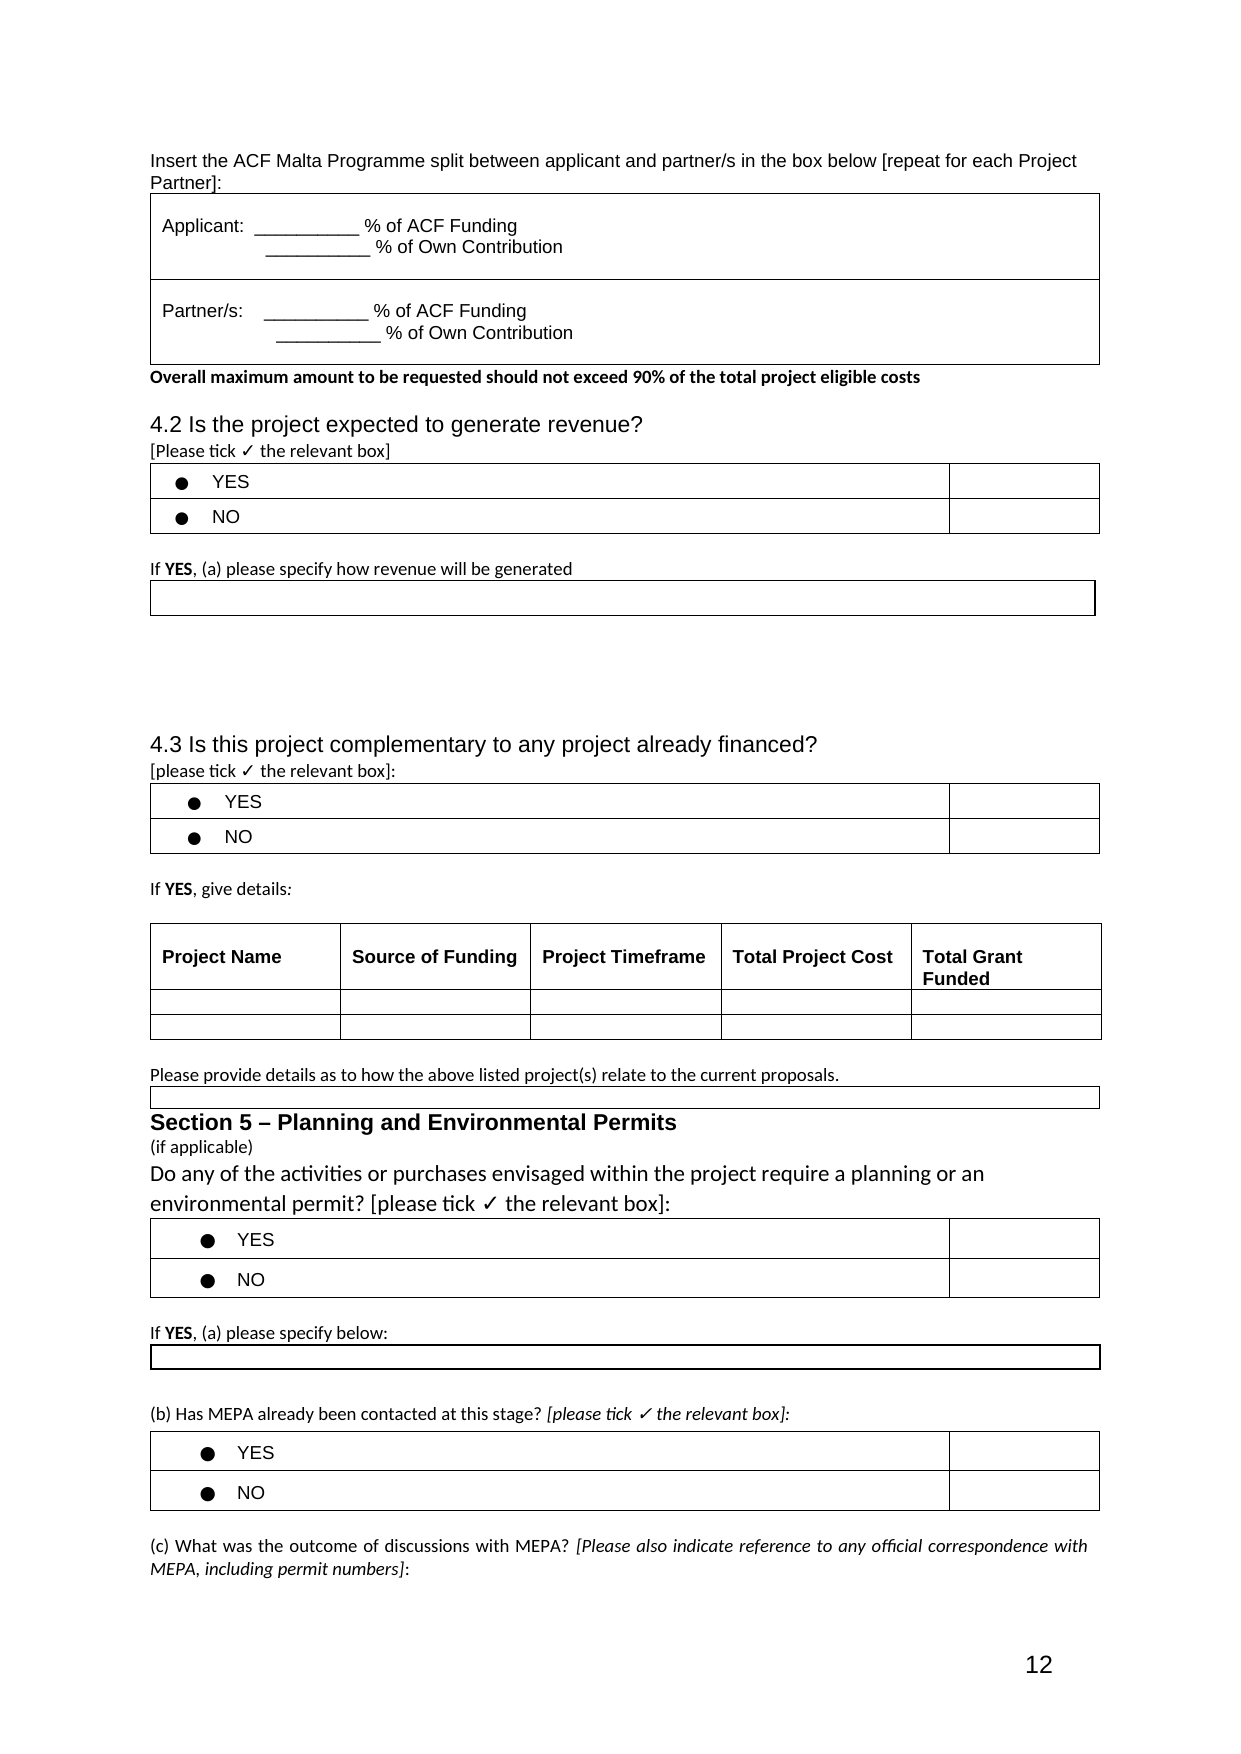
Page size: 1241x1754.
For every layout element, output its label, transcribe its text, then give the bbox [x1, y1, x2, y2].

text If YES, (a) please specify how revenue will be generated [150, 557, 1090, 580]
text Insert the ACF Malta Programme split between applicant and partner/s in the box below [repeat for each Project Partner]: [150, 150, 1090, 193]
table_header [151, 581, 1094, 615]
table_header Total Project Cost [722, 924, 911, 989]
table_header YES [151, 464, 949, 498]
table_header Total Grant Funded [912, 924, 1101, 989]
table_cell [950, 499, 1099, 533]
table_cell [341, 1015, 530, 1039]
table_cell [341, 990, 530, 1014]
table_header [950, 784, 1099, 818]
table_cell [531, 1015, 721, 1039]
text Overall maximum amount to be requested should not exceed 90% of the total project eligible costs [150, 365, 1090, 388]
text (b) Has MEPA already been contacted at this stage? [please tick ✓ the relevant box]: [150, 1392, 1090, 1431]
table_header [950, 464, 1099, 498]
table_cell [722, 1015, 911, 1039]
table_header [151, 1087, 1099, 1108]
subtitle 4.2 Is the project expected to generate revenue? [150, 411, 1090, 437]
table_cell NO [151, 819, 949, 853]
table_cell [950, 1259, 1099, 1297]
table_cell NO [151, 1471, 949, 1510]
table_cell [151, 1015, 340, 1039]
table_header [152, 1346, 1099, 1367]
text (if applicable) [150, 1136, 1090, 1159]
text (c) What was the outcome of discussions with MEPA? [Please also indicate reference to any official correspondence with MEPA, including permit numbers]: [150, 1534, 1090, 1579]
text If YES, give details: [150, 877, 1090, 900]
table_header YES [151, 1432, 949, 1470]
table_header YES [151, 1219, 949, 1257]
table_header [950, 1432, 1099, 1470]
table_header Source of Funding [341, 924, 530, 989]
table_cell NO [151, 499, 949, 533]
text Please provide details as to how the above listed project(s) relate to the current proposals. [150, 1063, 1090, 1086]
table_cell [950, 819, 1099, 853]
subtitle Section 5 – Planning and Environmental Permits [150, 1109, 1090, 1136]
table_cell [950, 1471, 1099, 1510]
table_cell Partner/s: __________ % of ACF Funding __________ % of Own Contribution [151, 280, 1099, 364]
text [please tick ✓ the relevant box]: [150, 757, 1090, 783]
table_header Project Name [151, 924, 340, 989]
table_cell NO [151, 1259, 949, 1297]
table_cell [912, 1015, 1101, 1039]
table_header YES [151, 784, 949, 818]
table_cell [912, 990, 1101, 1014]
table_header Applicant: __________ % of ACF Funding __________ % of Own Contribution [151, 194, 1099, 278]
table_header Project Timeframe [531, 924, 721, 989]
table_cell [531, 990, 721, 1014]
text If YES, (a) please specify below: [150, 1321, 1090, 1344]
table_cell [722, 990, 911, 1014]
table_header [950, 1219, 1099, 1257]
text Do any of the activities or purchases envisaged within the project require a planning or an environmental permit? [please tick ✓ the relevant box]: [150, 1159, 1090, 1218]
table_cell [151, 990, 340, 1014]
text [Please tick ✓ the relevant box] [150, 437, 1090, 463]
subtitle 4.3 Is this project complementary to any project already financed? [150, 731, 1090, 757]
